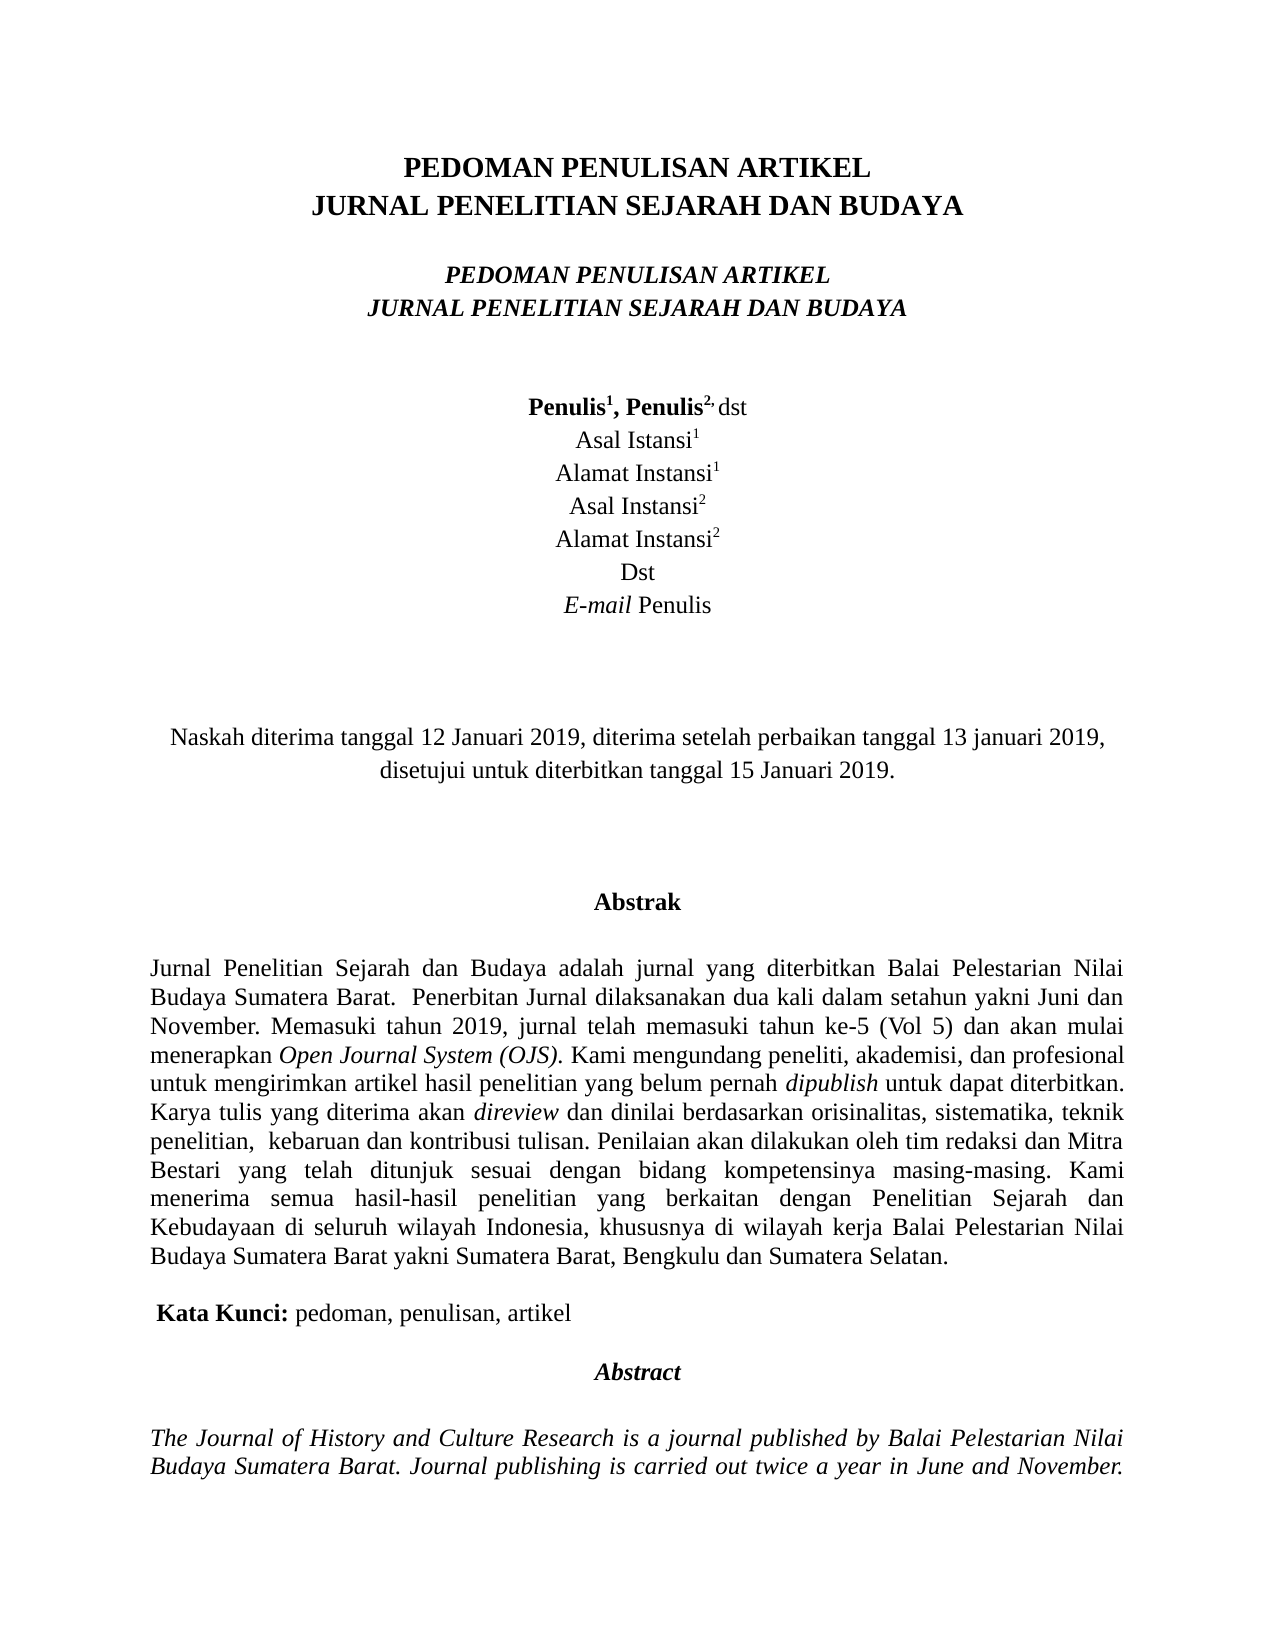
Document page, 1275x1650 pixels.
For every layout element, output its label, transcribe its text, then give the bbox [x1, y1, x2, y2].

text E-mail Penulis [150, 590, 1125, 619]
text Alamat Instansi1 [150, 458, 1125, 487]
title Jurnal Penelitian Sejarah dan Budaya adalah jurnal yang diterbitkan Balai Pelestarian Nilai Budaya Sumatera Barat. Penerbitan Jurnal dilaksanakan dua kali dalam setahun yakni Juni dan November. Memasuki tahun 2019, jurnal telah memasuki tahun ke-5 (Vol 5) dan akan mulai menerapkan Open Journal System (OJS). Kami mengundang peneliti, akademisi, dan profesional untuk mengirimkan artikel hasil penelitian yang belum pernah dipublish untuk dapat diterbitkan. Karya tulis yang diterima akan direview dan dinilai berdasarkan orisinalitas, sistematika, teknik penelitian, kebaruan dan kontribusi tulisan. Penilaian akan dilakukan oleh tim redaksi dan Mitra Bestari yang telah ditunjuk sesuai dengan bidang kompetensinya masing-masing. Kami menerima semua hasil-hasil penelitian yang berkaitan dengan Penelitian Sejarah dan Kebudayaan di seluruh wilayah Indonesia, khususnya di wilayah kerja Balai Pelestarian Nilai Budaya Sumatera Barat yakni Sumatera Barat, Bengkulu dan Sumatera Selatan. [150, 953, 1125, 1270]
text Alamat Instansi2 [150, 524, 1125, 553]
text Abstract [150, 1357, 1125, 1385]
text PEDOMAN PENULISAN ARTIKEL [150, 260, 1125, 289]
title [150, 1423, 1125, 1480]
text Naskah diterima tanggal 12 Januari 2019, diterima setelah perbaikan tanggal 13 januari 2019, disetujui untuk diterbitkan tanggal 15 Januari 2019. [150, 722, 1125, 784]
text Kata Kunci: pedoman, penulisan, artikel [150, 1298, 1125, 1327]
text Penulis1, Penulis2, dst [150, 392, 1125, 421]
text JURNAL PENELITIAN SEJARAH DAN BUDAYA [150, 188, 1125, 222]
text Asal Instansi2 [150, 491, 1125, 520]
text Abstrak [150, 887, 1125, 916]
text JURNAL PENELITIAN SEJARAH DAN BUDAYA [150, 293, 1125, 322]
text Asal Istansi1 [150, 425, 1125, 454]
text PEDOMAN PENULISAN ARTIKEL [150, 150, 1125, 183]
text Dst [150, 557, 1125, 586]
